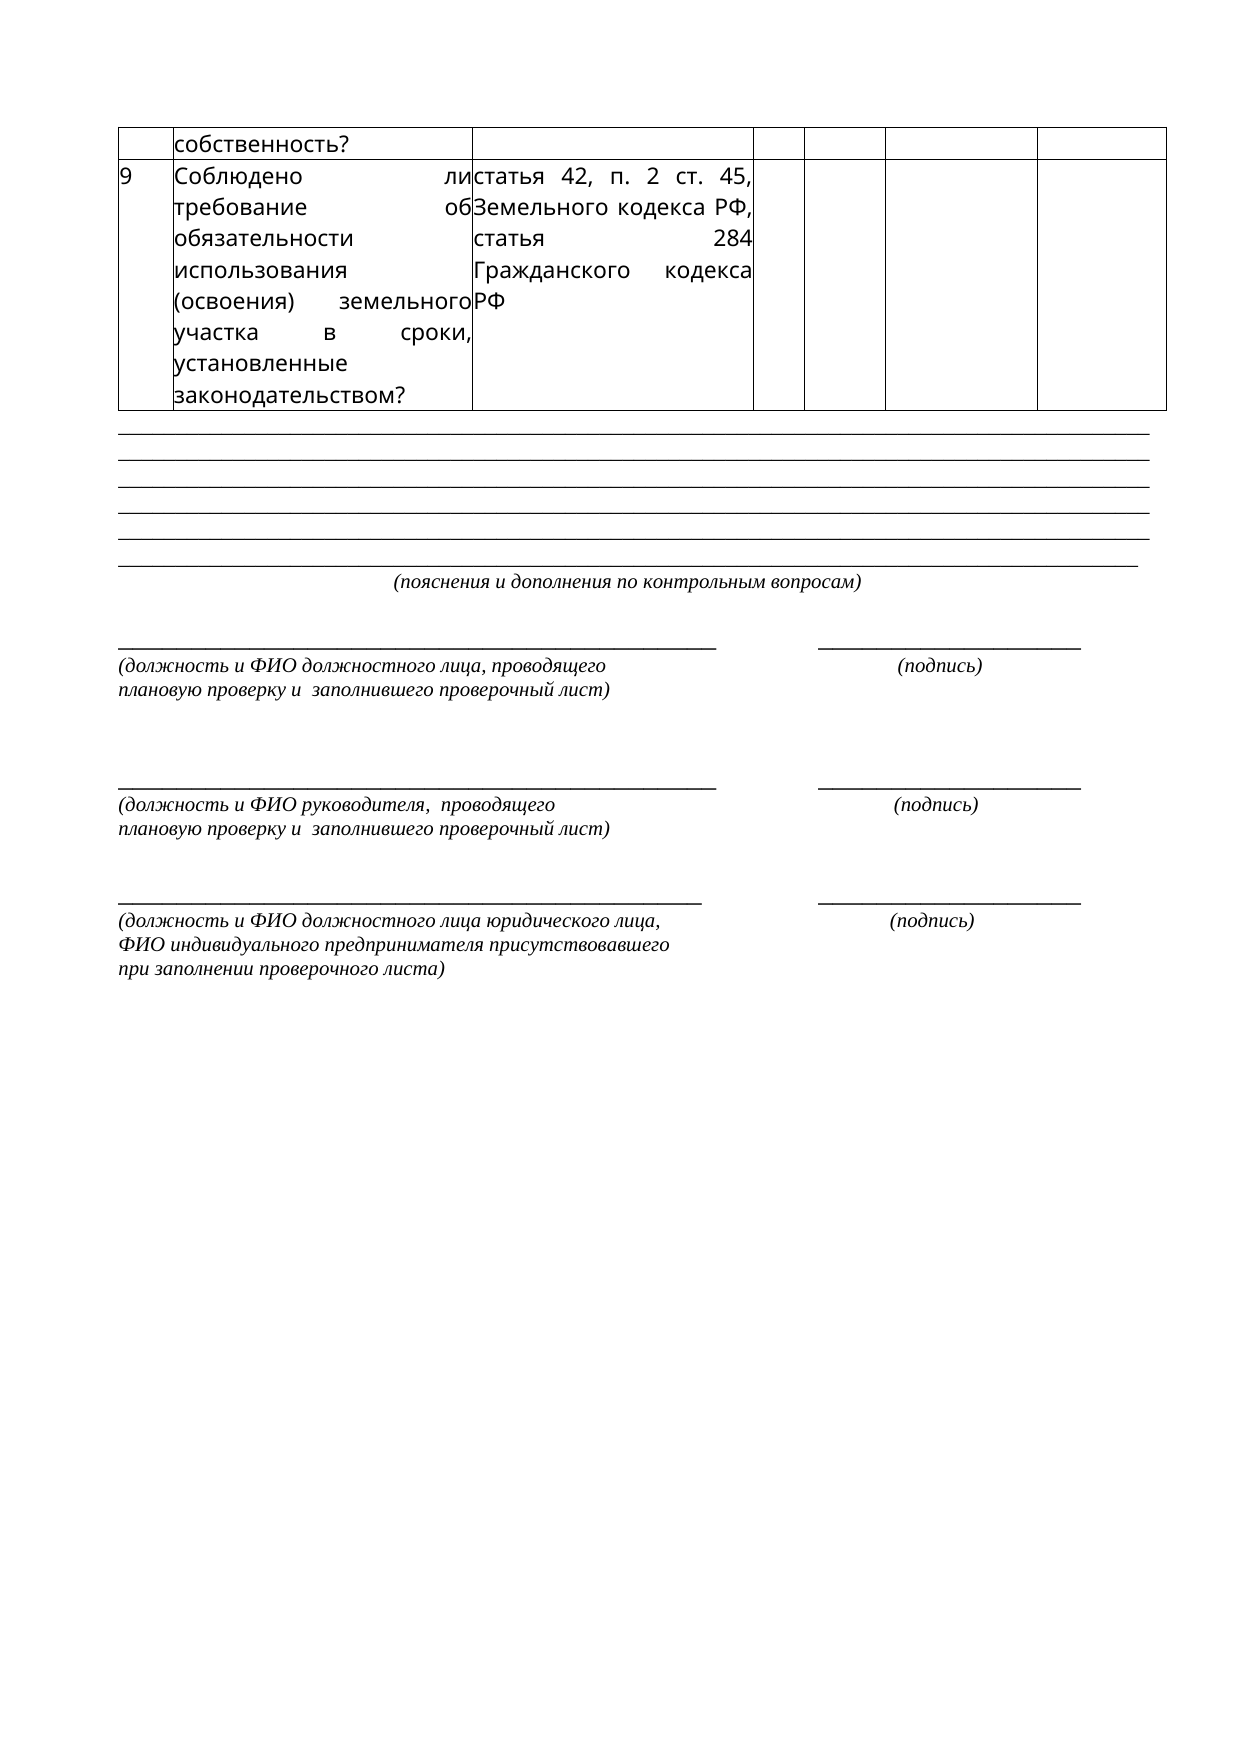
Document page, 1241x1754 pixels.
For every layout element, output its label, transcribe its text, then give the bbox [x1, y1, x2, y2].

text ФИО индивидуального предпринимателя присутствовавшего [118, 932, 1152, 956]
table_cell [886, 160, 1037, 410]
table_cell [886, 128, 1037, 159]
text ___________________________________________________________________________________________________________________________________________________________________________________________________________________________________________________________________________________________________________________________________________________________________________________________________________________________________________________________________________________________________________________________________________________________ [118, 411, 1152, 569]
table_cell статья 42, п. 2 ст. 45, Земельного кодекса РФ, статья 284 Гражданского кодекса РФ [473, 160, 753, 410]
table_cell [1038, 128, 1166, 159]
table_cell 8 [119, 128, 173, 159]
text (пояснения и дополнения по контрольным вопросам) [103, 569, 1152, 593]
text _________________________________________ __________________ [118, 759, 1152, 792]
text (должность и ФИО должностного лица юридического лица, (подпись) [118, 907, 1152, 932]
table_cell 9 [119, 160, 173, 410]
text _________________________________________ __________________ [118, 619, 1152, 653]
table_cell [805, 128, 885, 159]
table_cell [473, 128, 753, 159]
table_cell [754, 128, 804, 159]
text ________________________________________ __________________ [118, 874, 1152, 907]
table_cell [805, 160, 885, 410]
text при заполнении проверочного листа) [118, 956, 1152, 980]
table_cell Соблюдено ли требование об обязательности использования (освоения) земельного участка в сроки, установленные законодательством? [174, 160, 472, 410]
text (должность и ФИО должностного лица, проводящего (подпись) [118, 653, 1152, 677]
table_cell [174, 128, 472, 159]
table_cell [754, 160, 804, 410]
text (должность и ФИО руководителя, проводящего (подпись) [118, 792, 1152, 816]
text плановую проверку и заполнившего проверочный лист) [118, 816, 1152, 840]
text плановую проверку и заполнившего проверочный лист) [118, 677, 1152, 701]
table_cell [1038, 160, 1166, 410]
